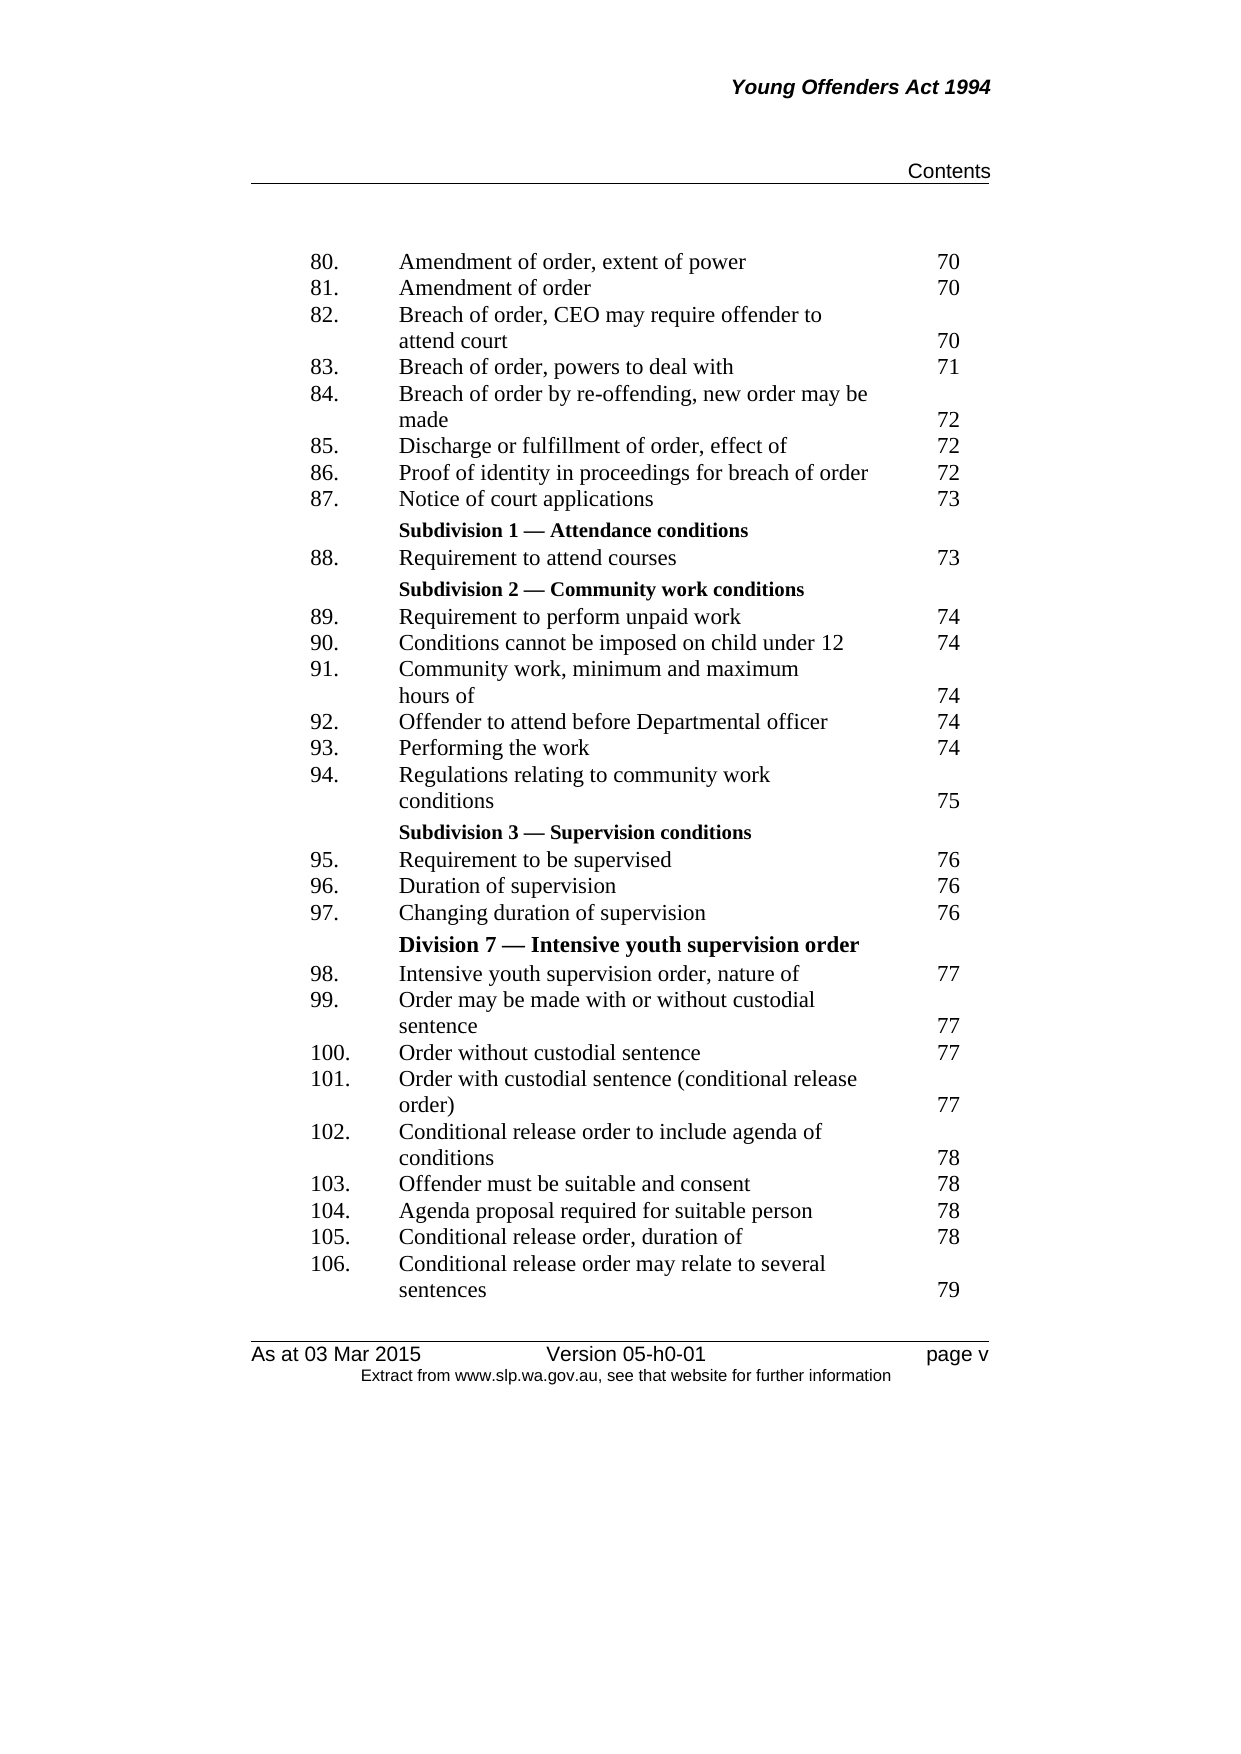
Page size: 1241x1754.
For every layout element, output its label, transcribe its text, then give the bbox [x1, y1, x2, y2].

text 82. Breach of order, CEO may require offender to attend court 70 [310, 301, 871, 353]
text 95. Requirement to be supervised 76 [310, 846, 871, 872]
text 85. Discharge or fulfillment of order, effect of 72 [310, 432, 871, 459]
text 103. Offender must be suitable and consent 78 [310, 1171, 871, 1197]
text 88. Requirement to attend courses 73 [310, 544, 871, 570]
text 104. Agenda proposal required for suitable person 78 [310, 1197, 871, 1223]
text Division 7 — Intensive youth supervision order [399, 931, 871, 958]
text 89. Requirement to perform unpaid work 74 [310, 603, 871, 629]
text 93. Performing the work 74 [310, 734, 871, 761]
text 99. Order may be made with or without custodial sentence 77 [310, 986, 871, 1039]
text 97. Changing duration of supervision 76 [310, 899, 871, 925]
text 87. Notice of court applications 73 [310, 485, 871, 512]
text 83. Breach of order, powers to deal with 71 [310, 353, 871, 380]
text 100. Order without custodial sentence 77 [310, 1039, 871, 1065]
text 102. Conditional release order to include agenda of conditions 78 [310, 1118, 871, 1171]
text 90. Conditions cannot be imposed on child under 12 74 [310, 629, 871, 655]
text 81. Amendment of order 70 [310, 274, 871, 301]
text 98. Intensive youth supervision order, nature of 77 [310, 960, 871, 986]
text 94. Regulations relating to community work conditions 75 [310, 761, 871, 813]
text 91. Community work, minimum and maximum hours of 74 [310, 655, 871, 708]
text 96. Duration of supervision 76 [310, 872, 871, 899]
text 84. Breach of order by re-offending, new order may be made 72 [310, 380, 871, 432]
text 106. Conditional release order may relate to several sentences 79 [310, 1249, 871, 1302]
text Subdivision 1 — Attendance conditions [399, 518, 871, 542]
text 86. Proof of identity in proceedings for breach of order 72 [310, 459, 871, 485]
text 92. Offender to attend before Departmental officer 74 [310, 708, 871, 734]
text Subdivision 3 — Supervision conditions [399, 820, 871, 844]
text 80. Amendment of order, extent of power 70 [310, 248, 871, 274]
text 101. Order with custodial sentence (conditional release order) 77 [310, 1065, 871, 1118]
text 105. Conditional release order, duration of 78 [310, 1223, 871, 1249]
text Subdivision 2 — Community work conditions [399, 577, 871, 601]
